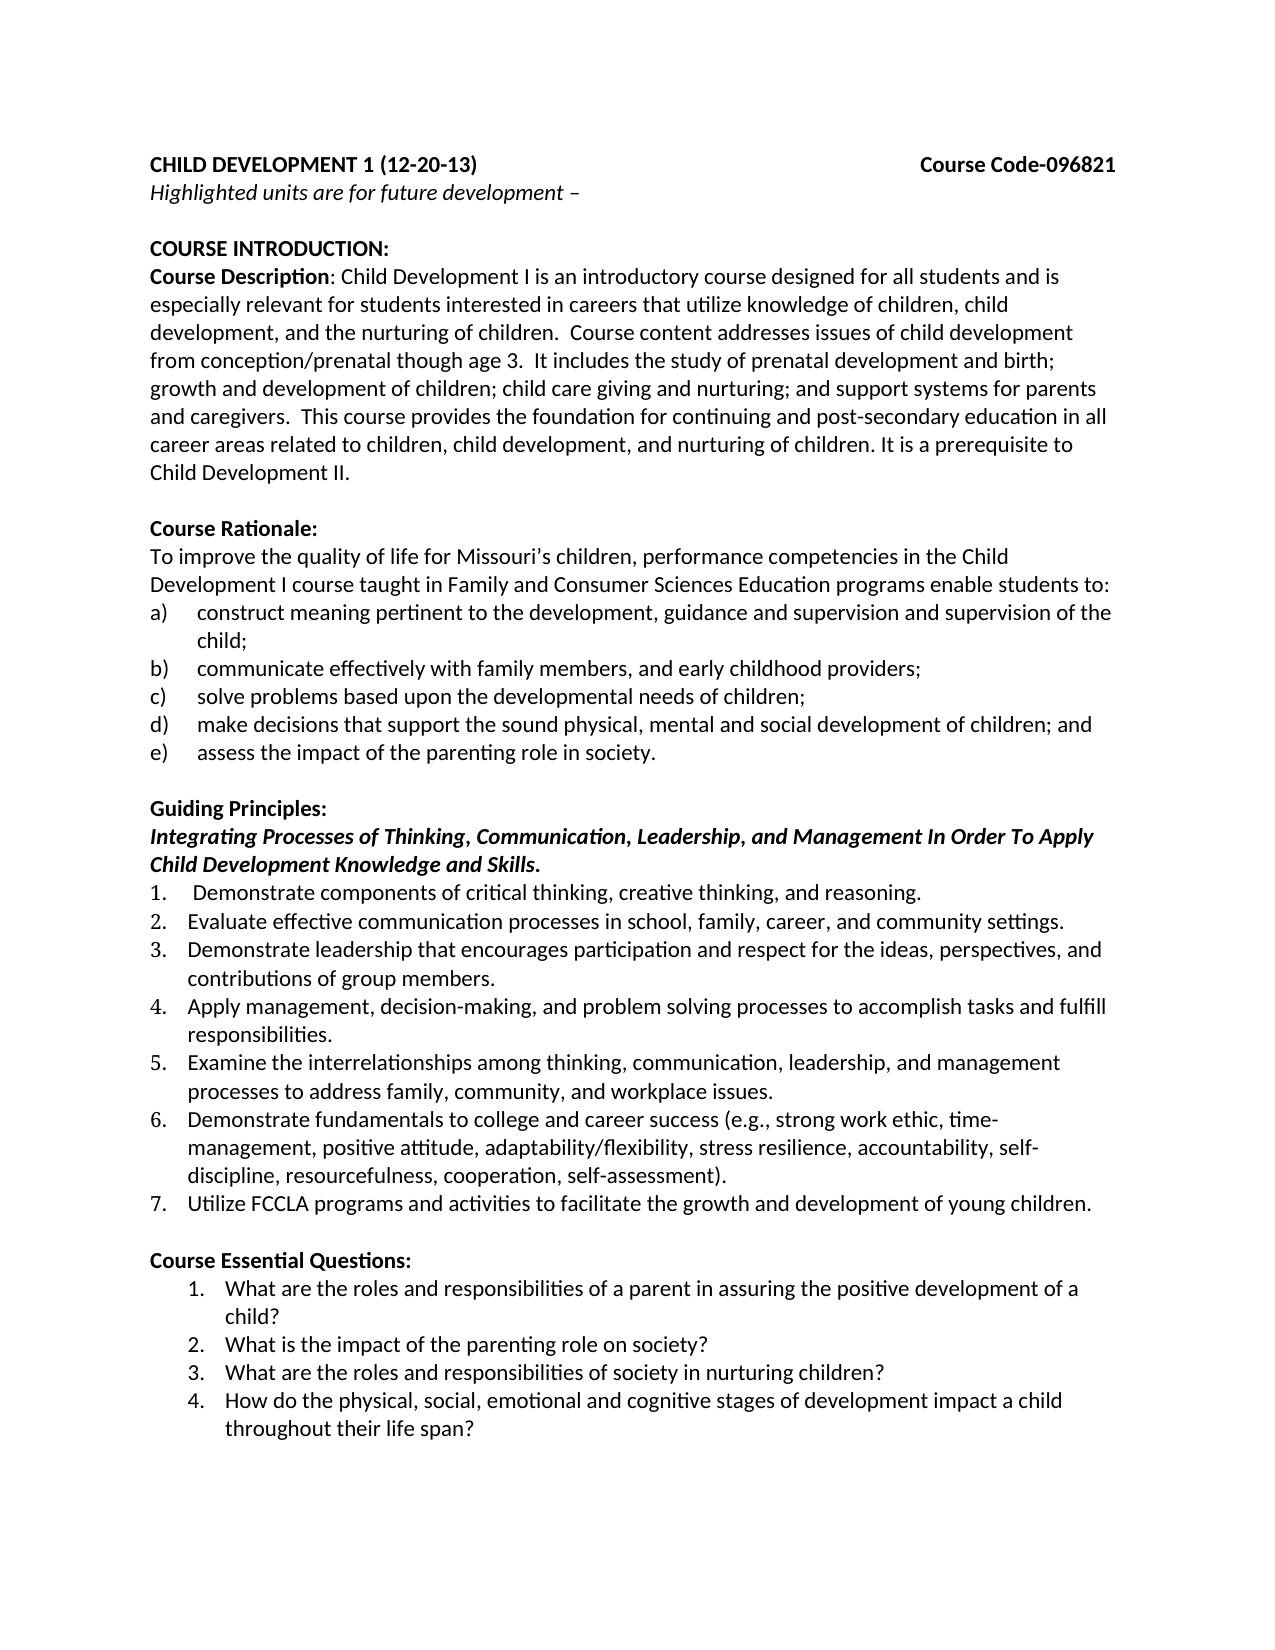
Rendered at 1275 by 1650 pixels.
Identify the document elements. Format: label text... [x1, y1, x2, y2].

list Demonstrate components of critical thinking, creative thinking, and reasoning. [150, 878, 1125, 907]
list Examine the interrelationships among thinking, communication, leadership, and management processes to address family, community, and workplace issues. [150, 1048, 1125, 1105]
list Evaluate effective communication processes in school, family, career, and community settings. [150, 907, 1125, 935]
list Demonstrate fundamentals to college and career success (e.g., strong work ethic, time-management, positive attitude, adaptability/flexibility, stress resilience, accountability, self-discipline, resourcefulness, cooperation, self-assessment). [150, 1105, 1125, 1189]
list What are the roles and responsibilities of society in nurturing children? [187, 1358, 1125, 1386]
text a) construct meaning pertinent to the development, guidance and supervision and supervision of the child; [150, 598, 1125, 654]
text b) communicate effectively with family members, and early childhood providers; [150, 654, 1125, 682]
list Demonstrate leadership that encourages participation and respect for the ideas, perspectives, and contributions of group members. [150, 935, 1125, 992]
text Course Description: Child Development I is an introductory course designed for all students and is especially relevant for students interested in careers that utilize knowledge of children, child development, and the nurturing of children. Course content addresses issues of child development from conception/prenatal though age 3. It includes the study of prenatal development and birth; growth and development of children; child care giving and nurturing; and support systems for parents and caregivers. This course provides the foundation for continuing and post-secondary education in all career areas related to children, child development, and nurturing of children. It is a prerequisite to Child Development II. [150, 262, 1125, 486]
text Course Essential Questions: [150, 1246, 1125, 1274]
text c) solve problems based upon the developmental needs of children; [150, 682, 1125, 710]
list What are the roles and responsibilities of a parent in assuring the positive development of a child? [187, 1274, 1125, 1330]
text e) assess the impact of the parenting role in society. [150, 738, 1125, 766]
list What is the impact of the parenting role on society? [187, 1330, 1125, 1358]
list How do the physical, social, emotional and cognitive stages of development impact a child throughout their life span? [187, 1386, 1125, 1442]
text To improve the quality of life for Missouri’s children, performance competencies in the Child Development I course taught in Family and Consumer Sciences Education programs enable students to: [150, 542, 1125, 598]
text Integrating Processes of Thinking, Communication, Leadership, and Management In Order To Apply Child Development Knowledge and Skills. [150, 822, 1125, 878]
text Highlighted units are for future development – [150, 178, 1125, 206]
text d) make decisions that support the sound physical, mental and social development of children; and [150, 710, 1125, 738]
text Guiding Principles: [150, 794, 1125, 822]
text Course Rationale: [150, 514, 1125, 542]
text COURSE INTRODUCTION: [150, 234, 1125, 262]
list Utilize FCCLA programs and activities to facilitate the growth and development of young children. [150, 1189, 1125, 1218]
text CHILD DEVELOPMENT 1 (12-20-13) Course Code-096821 [150, 150, 1125, 178]
list Apply management, decision-making, and problem solving processes to accomplish tasks and fulfill responsibilities. [150, 992, 1125, 1048]
